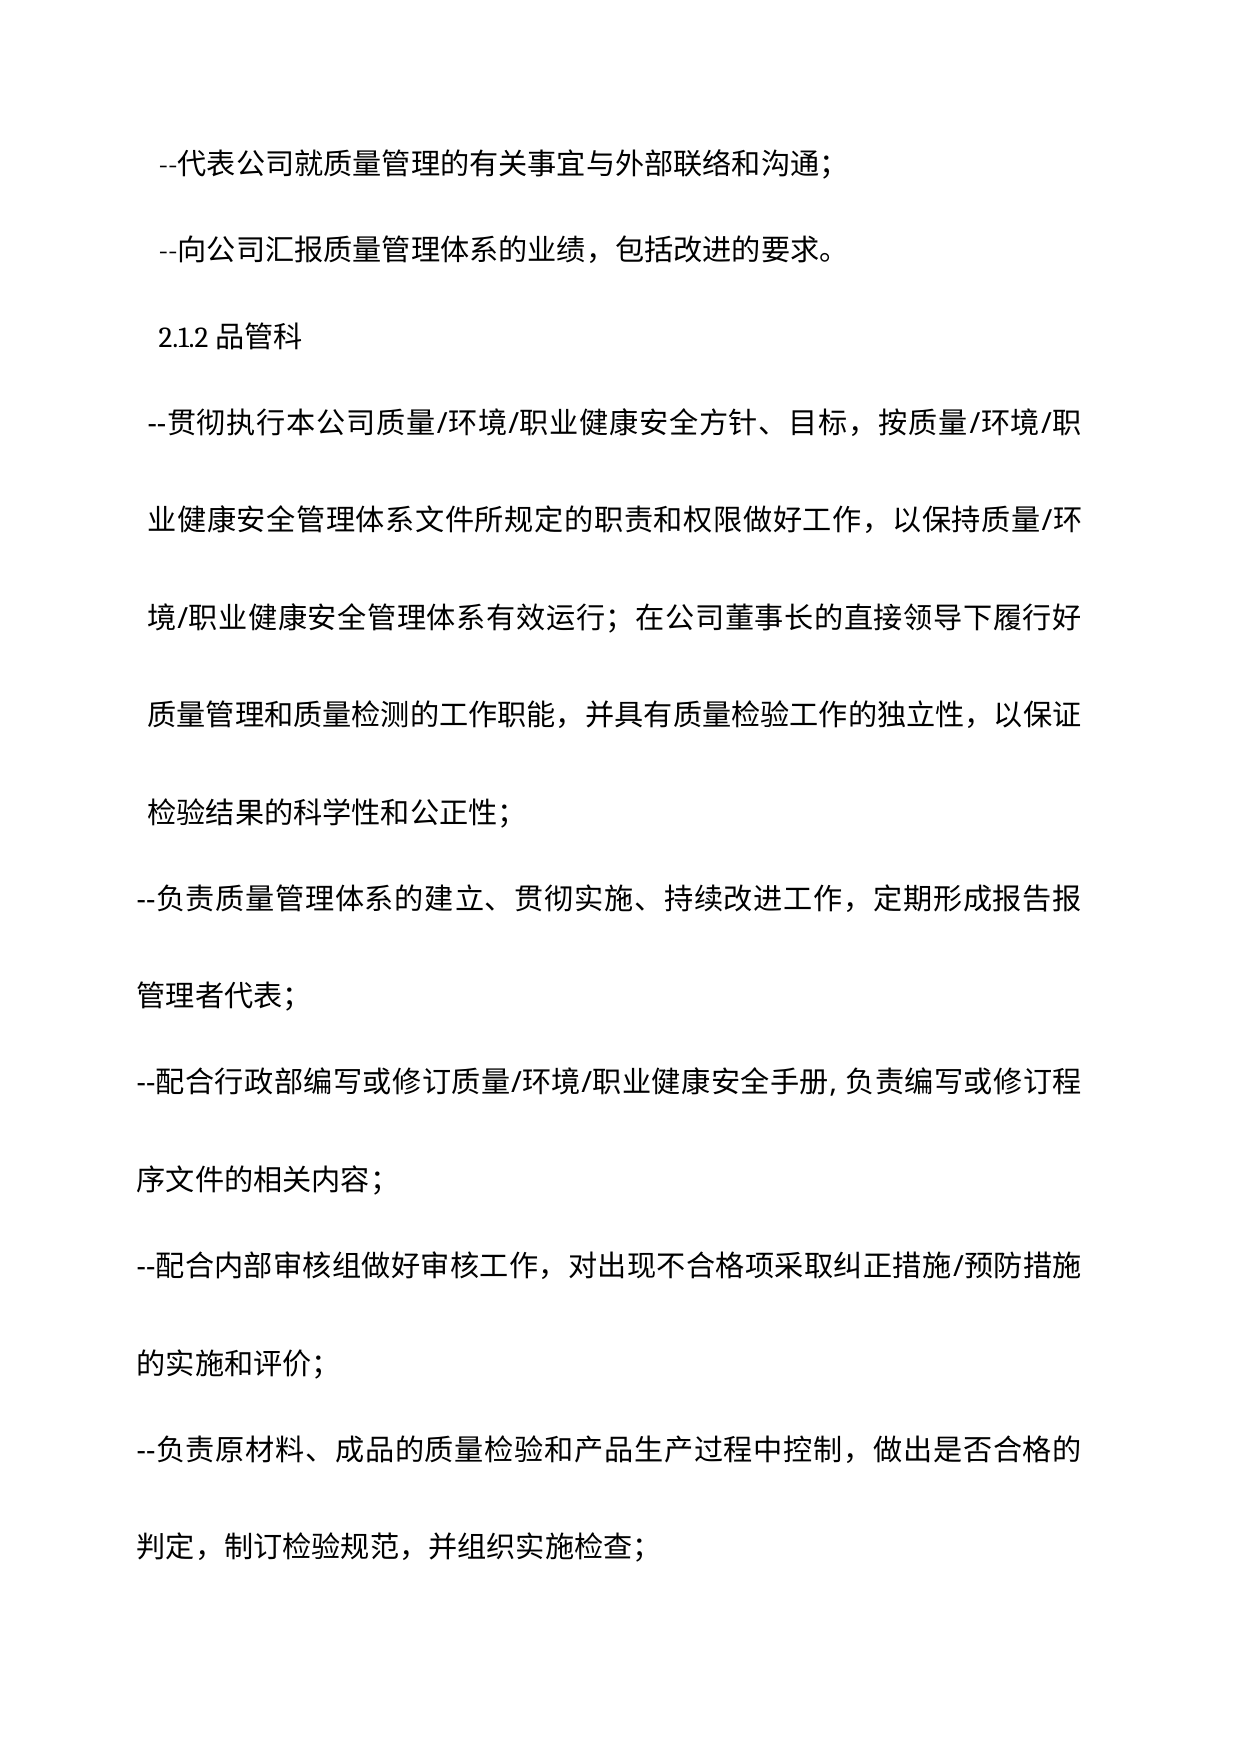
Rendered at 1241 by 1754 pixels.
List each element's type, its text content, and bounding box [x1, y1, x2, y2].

text --向公司汇报质量管理体系的业绩，包括改进的要求。 [158, 216, 1082, 281]
text --负责原材料、成品的质量检验和产品生产过程中控制，做出是否合格的判定，制订检验规范，并组织实施检查； [136, 1415, 1082, 1577]
text --负责质量管理体系的建立、贯彻实施、持续改进工作，定期形成报告报管理者代表； [136, 864, 1082, 1027]
text --贯彻执行本公司质量/环境/职业健康安全方针、目标，按质量/环境/职业健康安全管理体系文件所规定的职责和权限做好工作，以保持质量/环境/职业健康安全管理体系有效运行；在公司董事长的直接领导下履行好质量管理和质量检测的工作职能，并具有质量检验工作的独立性，以保证检验结果的科学性和公正性； [147, 388, 1082, 843]
text --代表公司就质量管理的有关事宜与外部联络和沟通； [158, 129, 1082, 194]
text --配合行政部编写或修订质量/环境/职业健康安全手册, 负责编写或修订程序文件的相关内容； [136, 1048, 1082, 1210]
text --配合内部审核组做好审核工作，对出现不合格项采取纠正措施/预防措施的实施和评价； [136, 1231, 1082, 1394]
text 2.1.2 品管科 [158, 302, 1082, 367]
